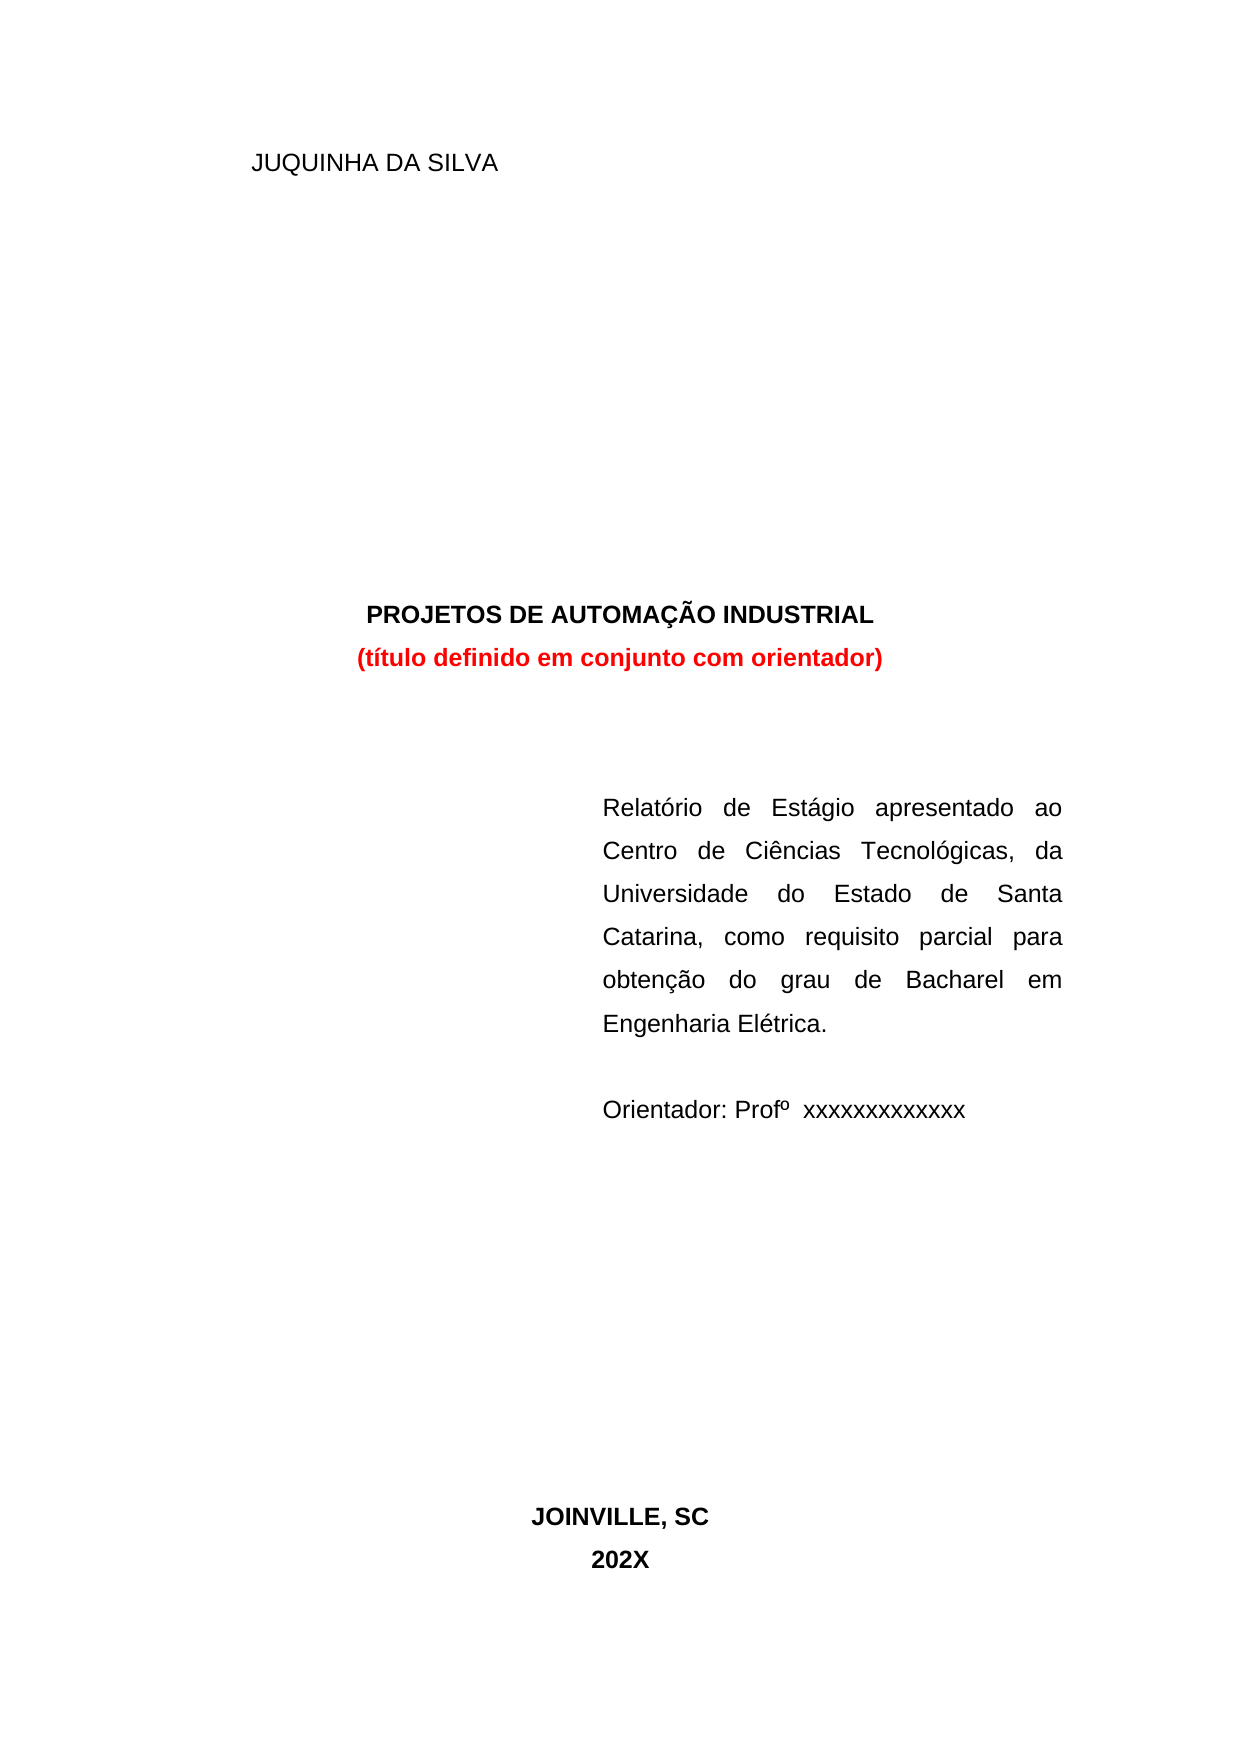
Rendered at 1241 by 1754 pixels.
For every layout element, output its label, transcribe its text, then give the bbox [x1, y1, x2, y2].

text Relatório de Estágio apresentado ao Centro de Ciências Tecnológicas, da Universidade do Estado de Santa Catarina, como requisito parcial para obtenção do grau de Bacharel em Engenharia Elétrica. [602, 793, 1063, 1037]
text JOINVILLE, SC [177, 1502, 1063, 1531]
text 202X [177, 1546, 1063, 1574]
text (título definido em conjunto com orientador) [177, 643, 1063, 672]
text PROJETOS DE AUTOMAÇÃO INDUSTRIAL [177, 600, 1063, 628]
text Orientador: Profº xxxxxxxxxxxxx [602, 1095, 1063, 1124]
